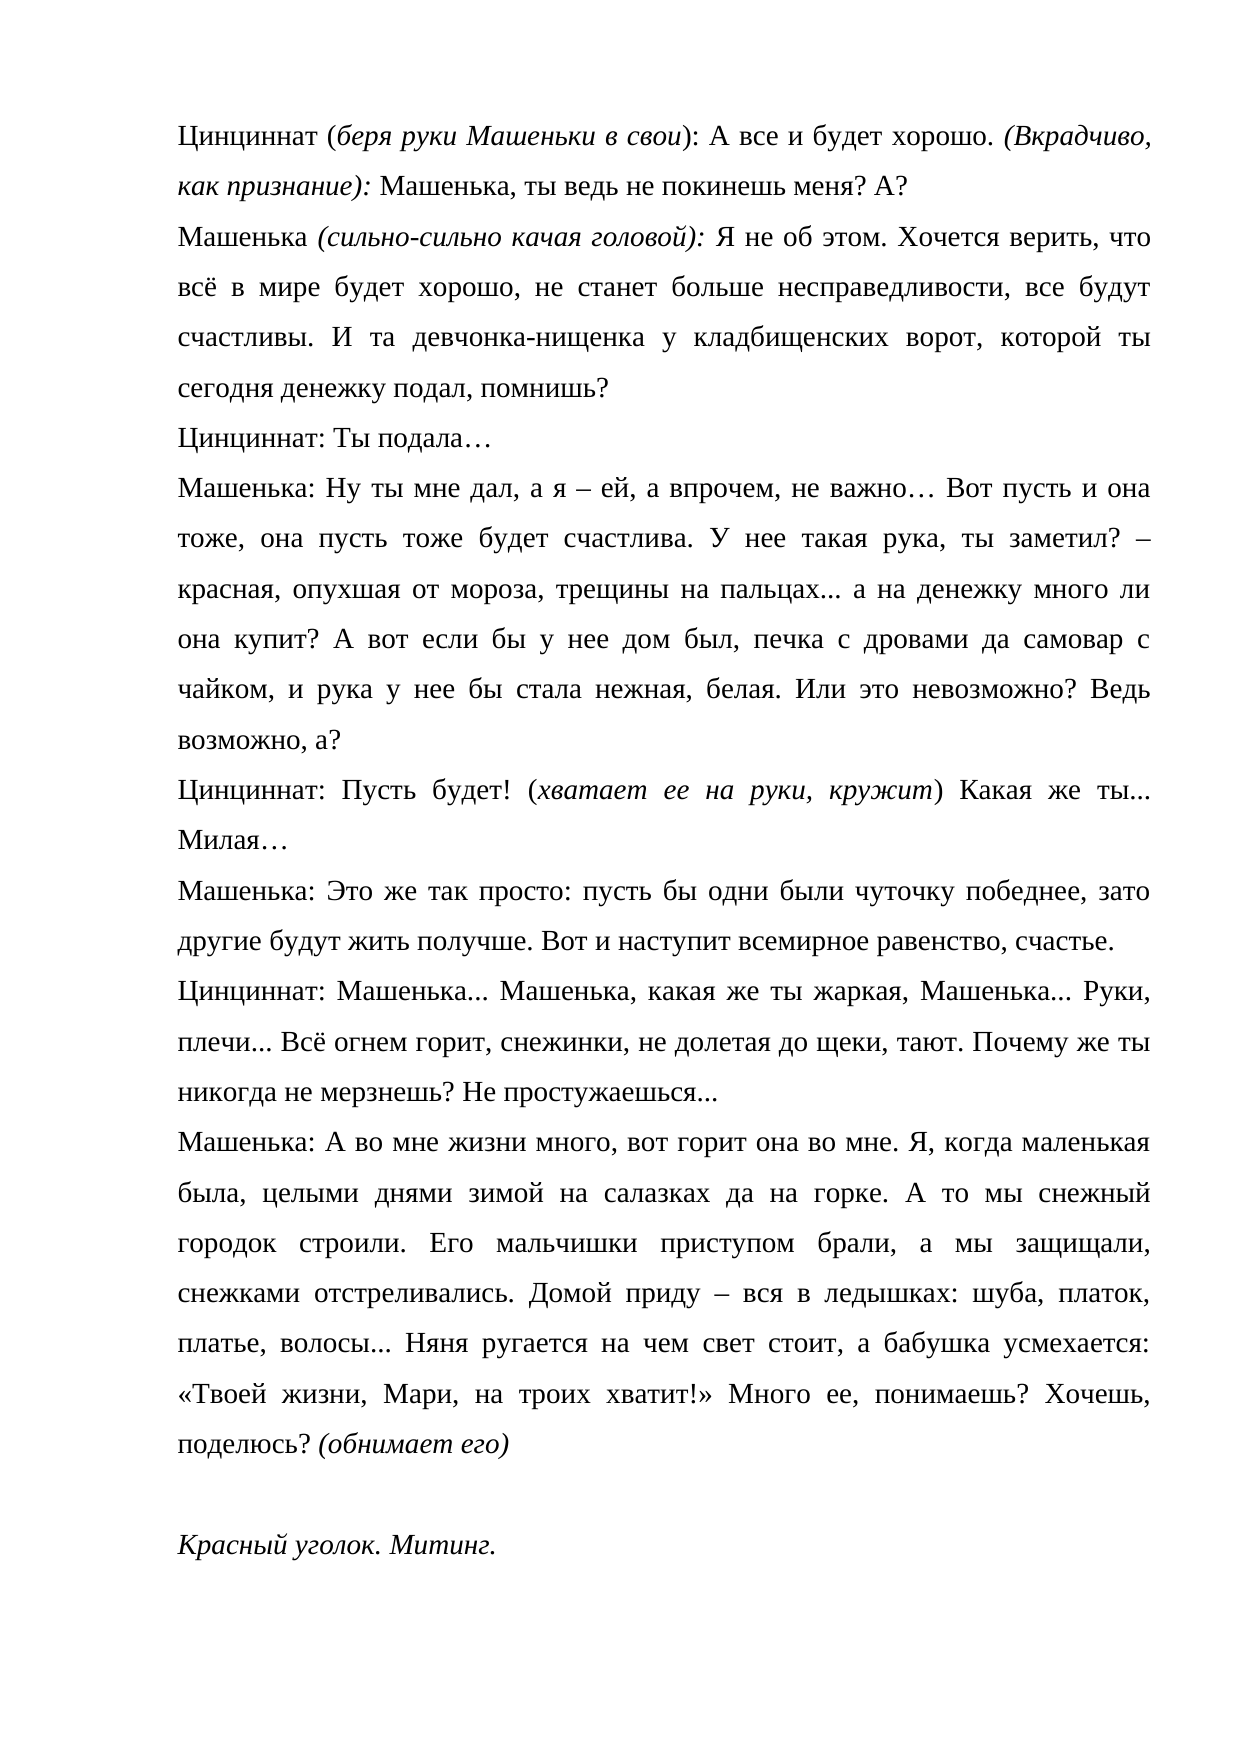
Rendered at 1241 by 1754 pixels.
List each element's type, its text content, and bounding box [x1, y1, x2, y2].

text Машенька: Это же так просто: пусть бы одни были чуточку победнее, зато другие будут жить получше. Вот и наступит всемирное равенство, счастье. [177, 873, 1152, 957]
text Машенька: А во мне жизни много, вот горит она во мне. Я, когда маленькая была, целыми днями зимой на салазках да на горке. А то мы снежный городок строили. Его мальчишки приступом брали, а мы защищали, снежками отстреливались. Домой приду – вся в ледышках: шуба, платок, платье, волосы... Няня ругается на чем свет стоит, а бабушка усмехается: «Твоей жизни, Мари, на троих хватит!» Много ее, понимаешь? Хочешь, поделюсь? (обнимает его) [177, 1124, 1152, 1460]
text Цинциннат (беря руки Машеньки в свои): А все и будет хорошо. (Вкрадчиво, как признание): Машенька, ты ведь не покинешь меня? А? [177, 118, 1152, 202]
text Машенька: Ну ты мне дал, а я – ей, а впрочем, не важно… Вот пусть и она тоже, она пусть тоже будет счастлива. У нее такая рука, ты заметил? – красная, опухшая от мороза, трещины на пальцах... а на денежку много ли она купит? А вот если бы у нее дом был, печка с дровами да самовар с чайком, и рука у нее бы стала нежная, белая. Или это невозможно? Ведь возможно, а? [177, 470, 1152, 755]
text Цинциннат: Машенька... Машенька, какая же ты жаркая, Машенька... Руки, плечи... Всё огнем горит, снежинки, не долетая до щеки, тают. Почему же ты никогда не мерзнешь? Не простужаешься... [177, 973, 1152, 1108]
text Цинциннат: Пусть будет! (хватает ее на руки, кружит) Какая же ты... Милая… [177, 772, 1152, 856]
text Красный уголок. Митинг. [177, 1527, 1152, 1560]
text Цинциннат: Ты подала… [177, 420, 1152, 453]
text Машенька (сильно-сильно качая головой): Я не об этом. Хочется верить, что всё в мире будет хорошо, не станет больше несправедливости, все будут счастливы. И та девчонка-нищенка у кладбищенских ворот, которой ты сегодня денежку подал, помнишь? [177, 219, 1152, 403]
